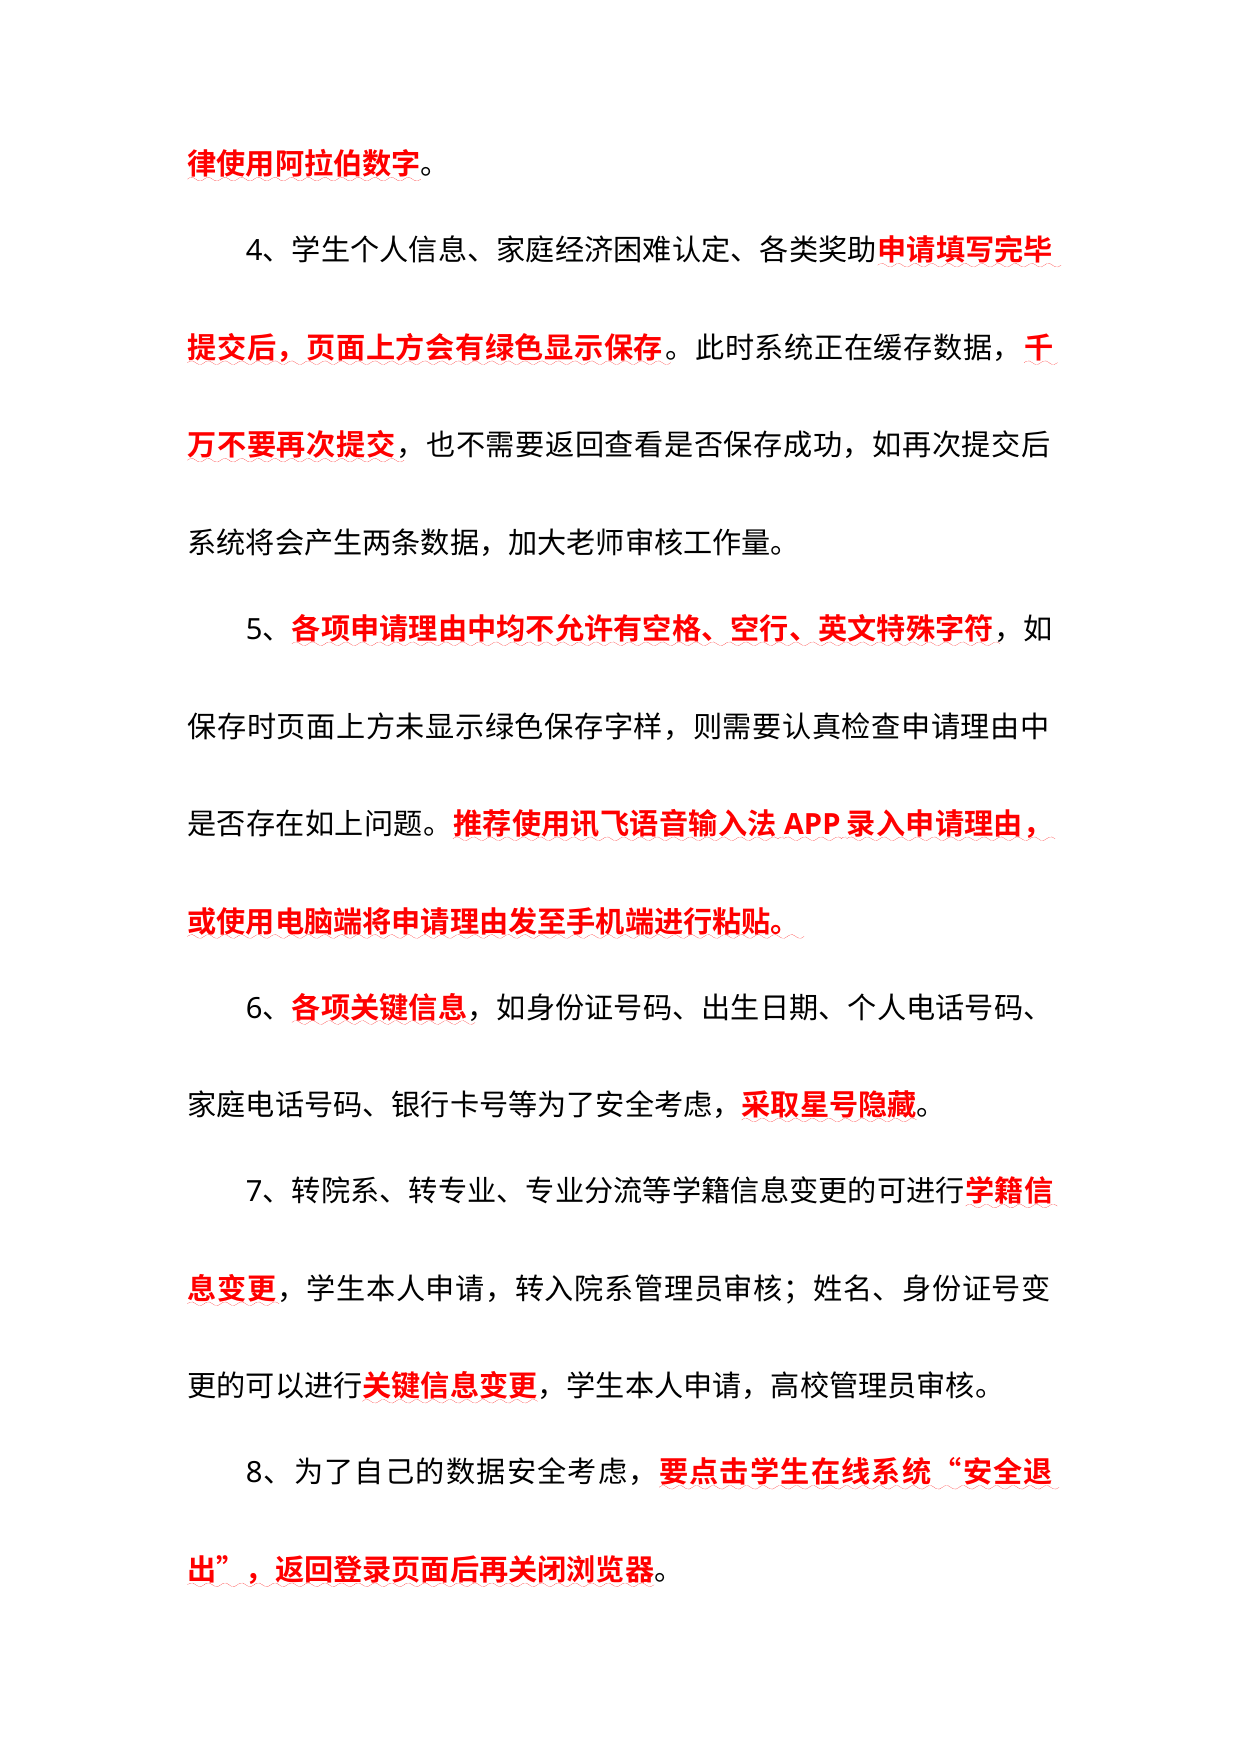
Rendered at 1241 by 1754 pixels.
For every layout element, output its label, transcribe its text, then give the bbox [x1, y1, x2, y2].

text 8、为了自己的数据安全考虑，要点击学生在线系统“安全退出”，返回登录页面后再关闭浏览器。 [187, 1438, 1053, 1600]
text 7、转院系、转专业、专业分流等学籍信息变更的可进行学籍信息变更，学生本人申请，转入院系管理员审核；姓名、身份证号变更的可以进行关键信息变更，学生本人申请，高校管理员审核。 [187, 1157, 1053, 1417]
text 4、学生个人信息、家庭经济困难认定、各类奖助申请填写完毕提交后，页面上方会有绿色显示保存。此时系统正在缓存数据，千万不要再次提交，也不需要返回查看是否保存成功，如再次提交后系统将会产生两条数据，加大老师审核工作量。 [187, 216, 1053, 573]
text 6、各项关键信息，如身份证号码、出生日期、个人电话号码、家庭电话号码、银行卡号等为了安全考虑，采取星号隐藏。 [187, 973, 1053, 1135]
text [187, 129, 1053, 194]
text 5、各项申请理由中均不允许有空格、空行、英文特殊字符，如保存时页面上方未显示绿色保存字样，则需要认真检查申请理由中是否存在如上问题。推荐使用讯飞语音输入法APP录入申请理由，或使用电脑端将申请理由发至手机端进行粘贴。 [187, 594, 1053, 952]
